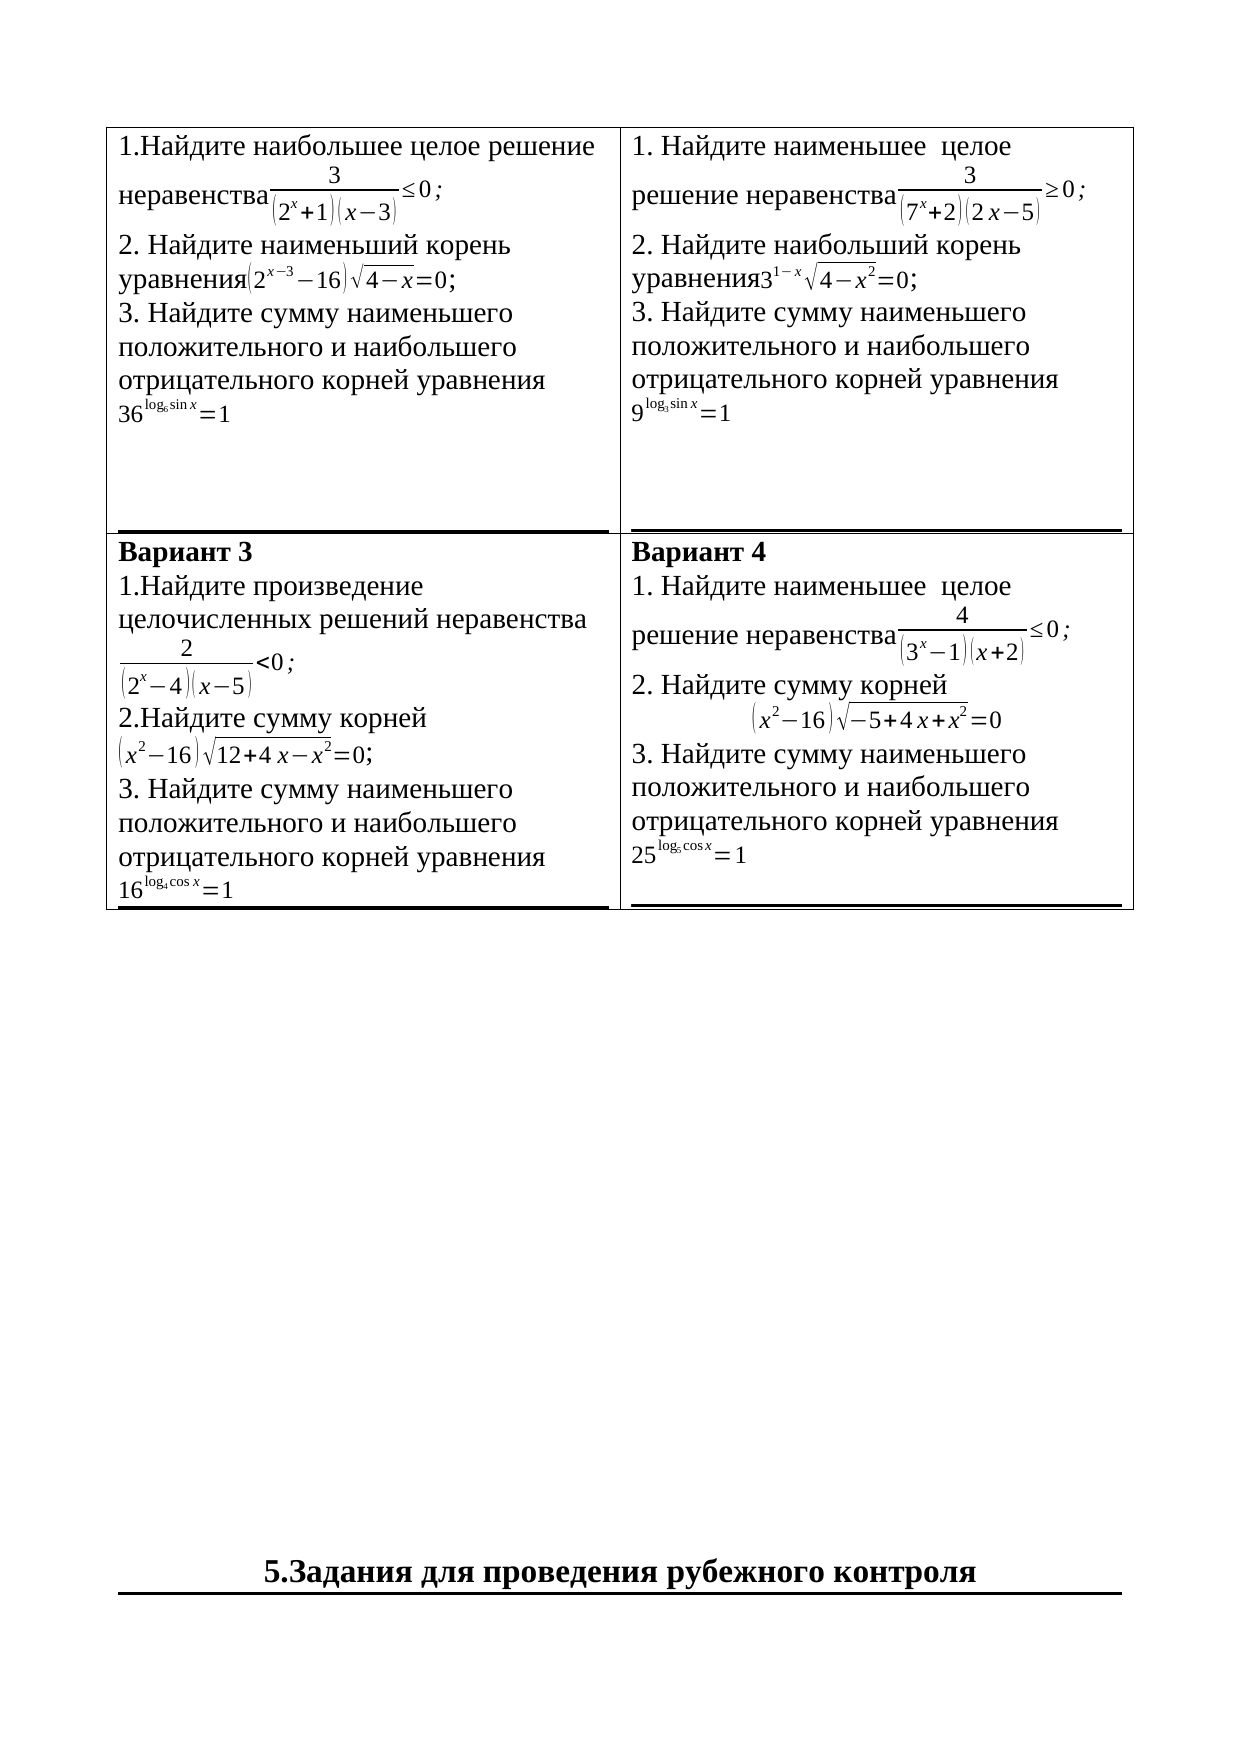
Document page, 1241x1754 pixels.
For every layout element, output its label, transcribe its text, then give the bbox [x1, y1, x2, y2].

text 5.Задания для проведения рубежного контроля [118, 1551, 1122, 1592]
table_cell Вариант 4 1. Найдите наименьшее целое решение неравенства 2. Найдите сумму корней 3. Найдите сумму наименьшего положительного и наибольшего отрицательного корней уравнения [621, 534, 1133, 909]
table_cell Вариант 3 1.Найдите произведение целочисленных решений неравенства 2.Найдите сумму корней ; 3. Найдите сумму наименьшего положительного и наибольшего отрицательного корней уравнения [107, 534, 620, 909]
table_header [107, 128, 620, 533]
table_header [621, 128, 1133, 533]
